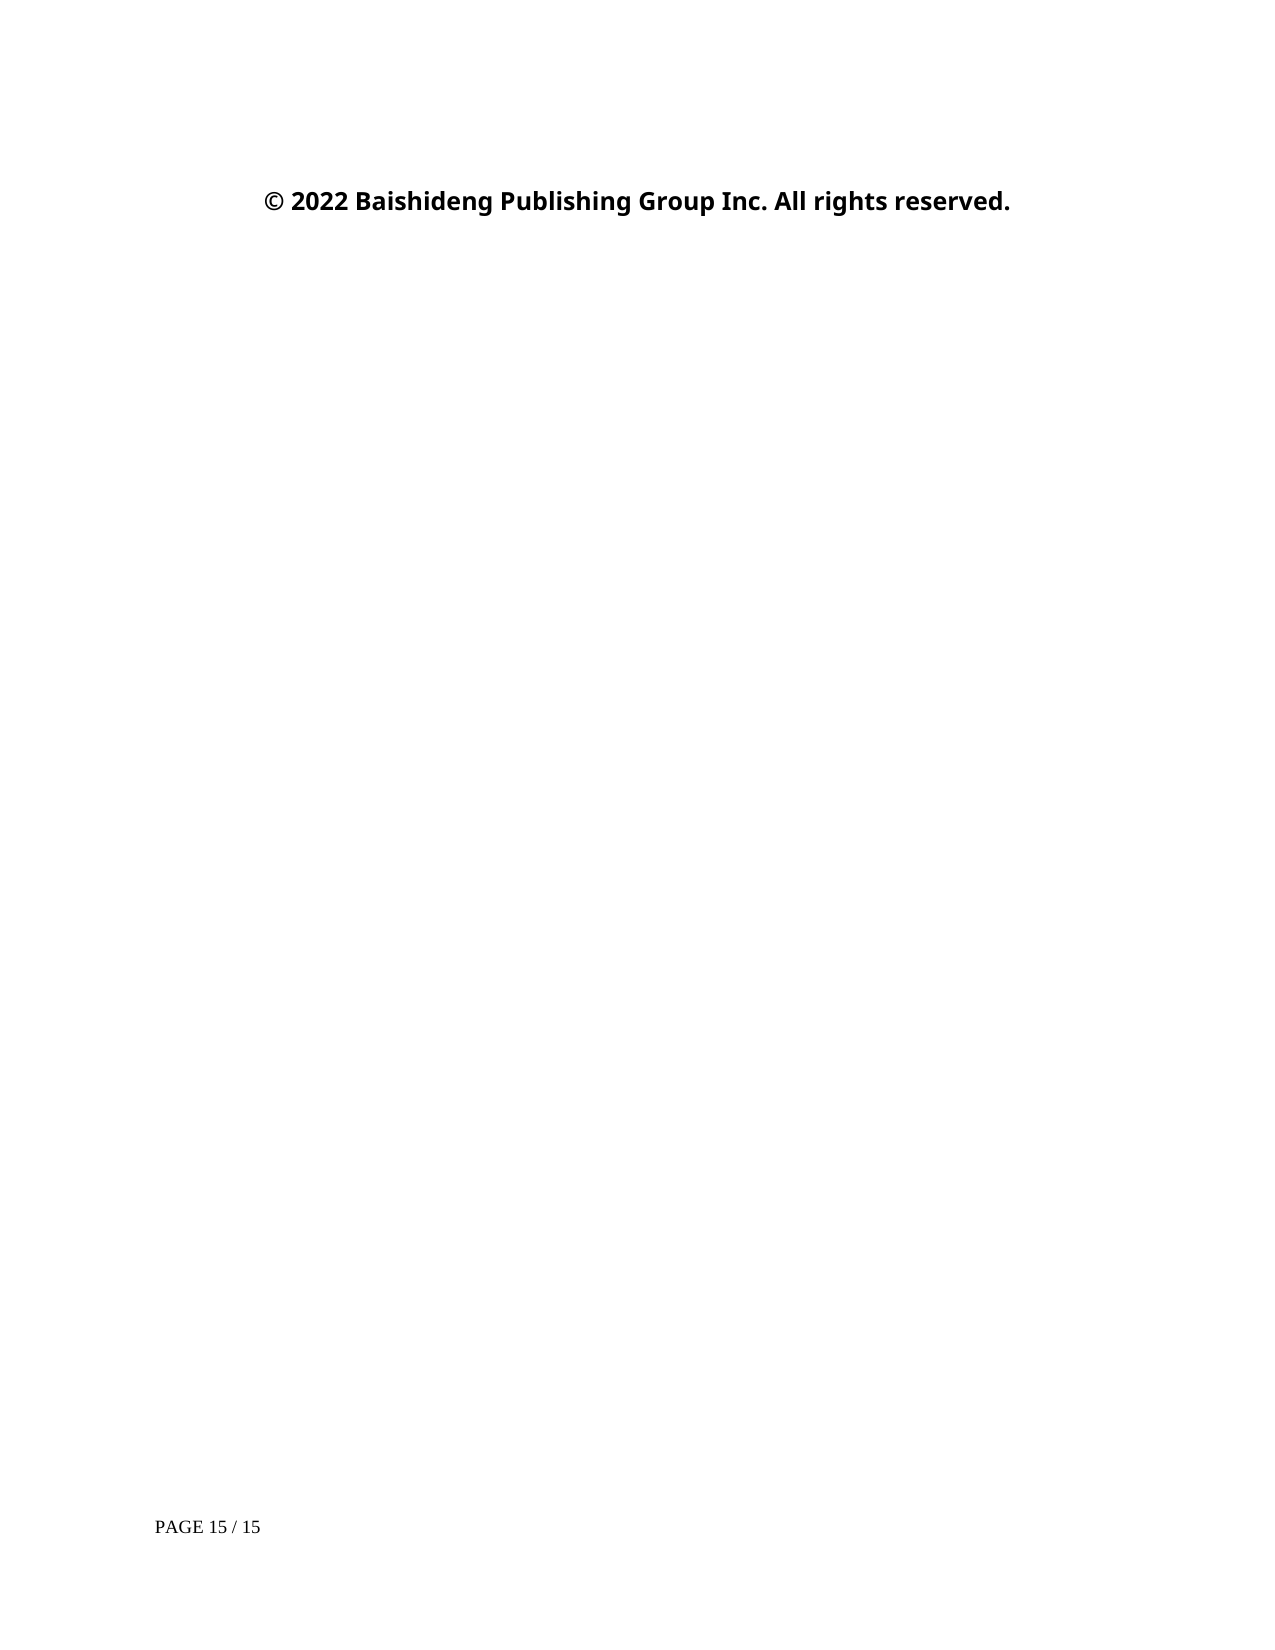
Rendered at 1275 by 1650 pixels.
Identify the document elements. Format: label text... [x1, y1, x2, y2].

text © 2022 Baishideng Publishing Group Inc. All rights reserved. [150, 184, 1125, 218]
